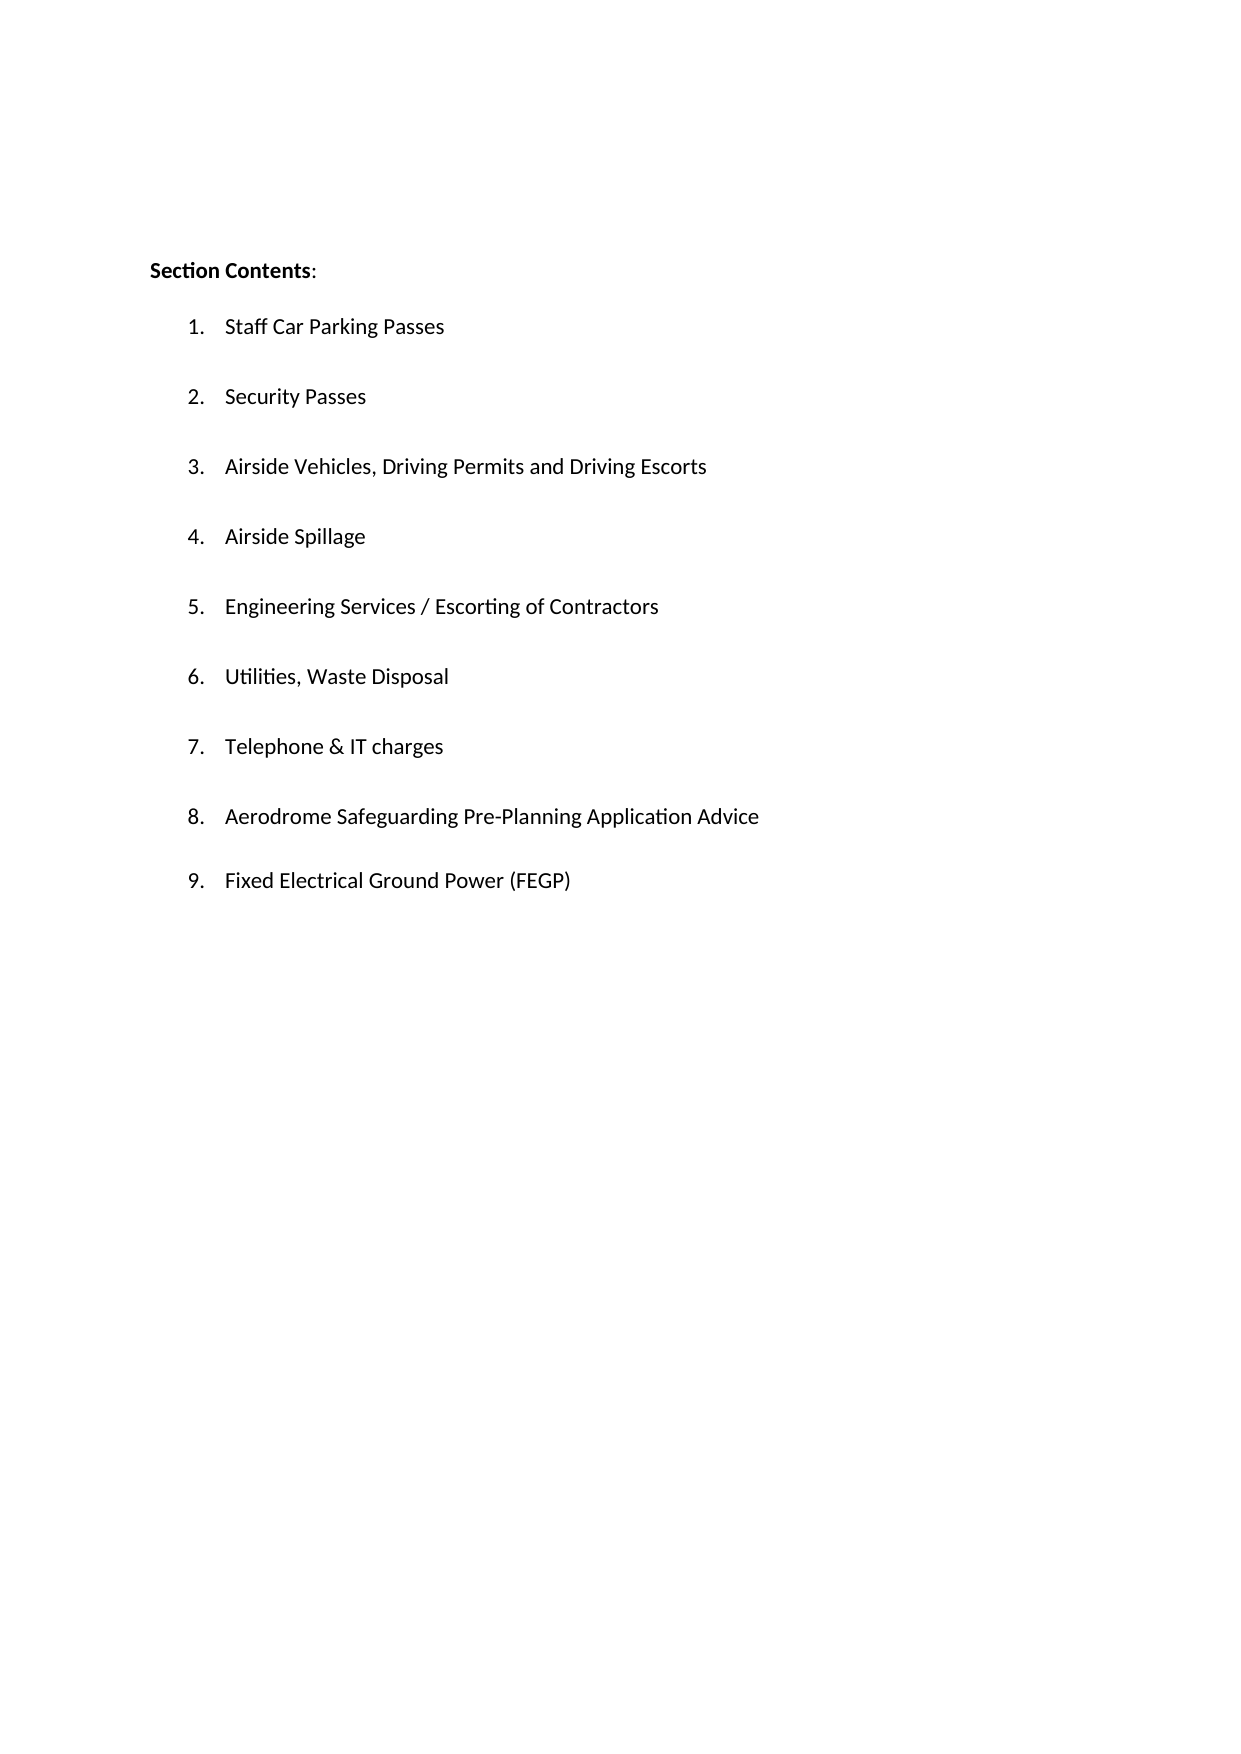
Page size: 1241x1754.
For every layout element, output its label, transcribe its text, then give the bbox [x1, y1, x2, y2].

list Telephone & IT charges [187, 732, 1090, 760]
text Section Contents: [150, 256, 1090, 284]
list Security Passes [187, 382, 1090, 410]
list Aerodrome Safeguarding Pre-Planning Application Advice [187, 802, 1090, 830]
list Utilities, Waste Disposal [187, 662, 1090, 690]
list Fixed Electrical Ground Power (FEGP) [187, 866, 1090, 894]
list Engineering Services / Escorting of Contractors [187, 592, 1090, 620]
list Airside Vehicles, Driving Permits and Driving Escorts [187, 452, 1090, 480]
list Staff Car Parking Passes [187, 312, 1090, 340]
list Airside Spillage [187, 522, 1090, 550]
